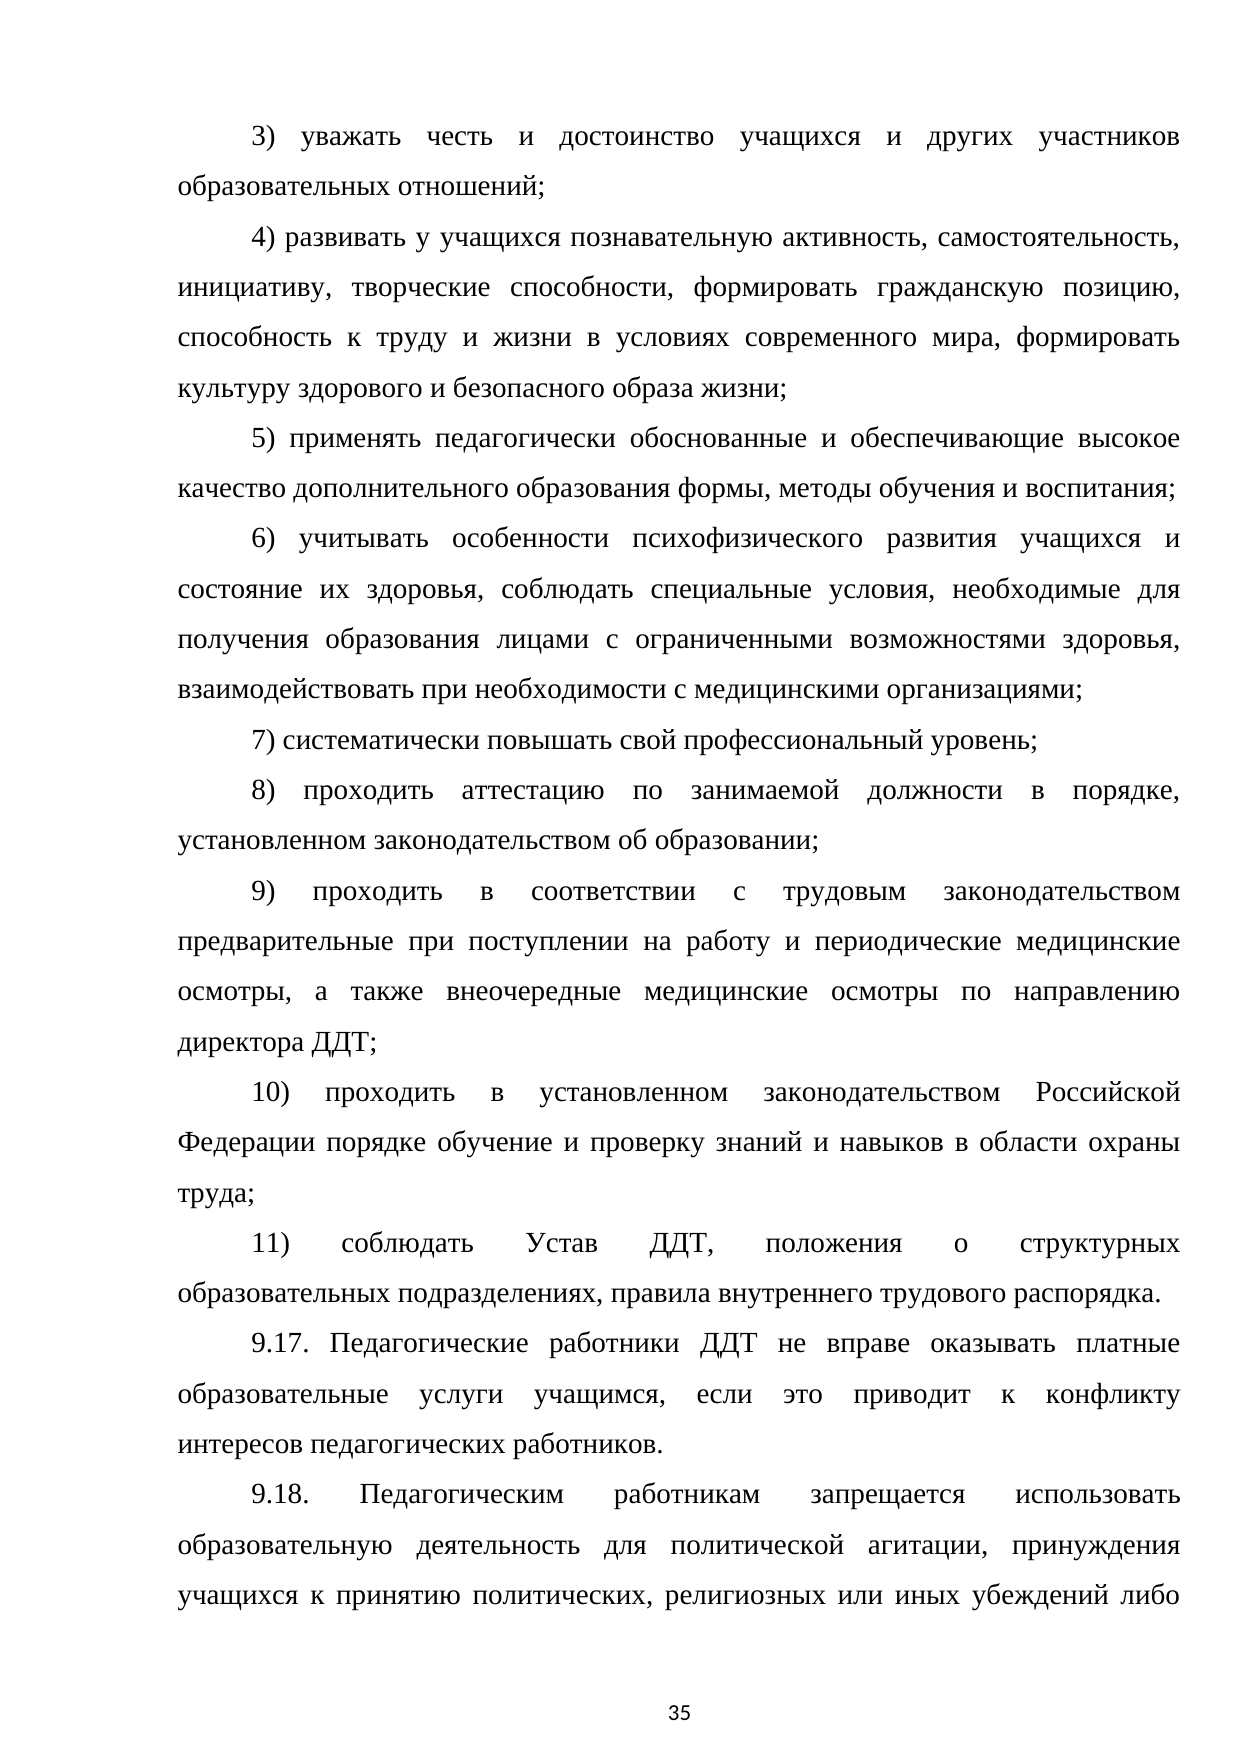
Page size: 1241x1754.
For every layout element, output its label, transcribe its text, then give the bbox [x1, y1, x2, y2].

text 9) проходить в соответствии с трудовым законодательством предварительные при поступлении на работу и периодические медицинские осмотры, а также внеочередные медицинские осмотры по направлению директора ДДТ; [177, 873, 1181, 1057]
text 10) проходить в установленном законодательством Российской Федерации порядке обучение и проверку знаний и навыков в области охраны труда; [177, 1074, 1181, 1208]
text 4) развивать у учащихся познавательную активность, самостоятельность, инициативу, творческие способности, формировать гражданскую позицию, способность к труду и жизни в условиях современного мира, формировать культуру здорового и безопасного образа жизни; [177, 219, 1181, 403]
text 6) учитывать особенности психофизического развития учащихся и состояние их здоровья, соблюдать специальные условия, необходимые для получения образования лицами с ограниченными возможностями здоровья, взаимодействовать при необходимости с медицинскими организациями; [177, 521, 1181, 705]
text 11) соблюдать Устав ДДТ, положения о структурных образовательных подразделениях, правила внутреннего трудового распорядка. [177, 1225, 1181, 1309]
text 3) уважать честь и достоинство учащихся и других участников образовательных отношений; [177, 118, 1181, 202]
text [177, 1477, 1181, 1611]
text 7) систематически повышать свой профессиональный уровень; [177, 722, 1181, 755]
text 5) применять педагогически обоснованные и обеспечивающие высокое качество дополнительного образования формы, методы обучения и воспитания; [177, 420, 1181, 504]
text 9.17. Педагогические работники ДДТ не вправе оказывать платные образовательные услуги учащимся, если это приводит к конфликту интересов педагогических работников. [177, 1326, 1181, 1460]
text 8) проходить аттестацию по занимаемой должности в порядке, установленном законодательством об образовании; [177, 772, 1181, 856]
